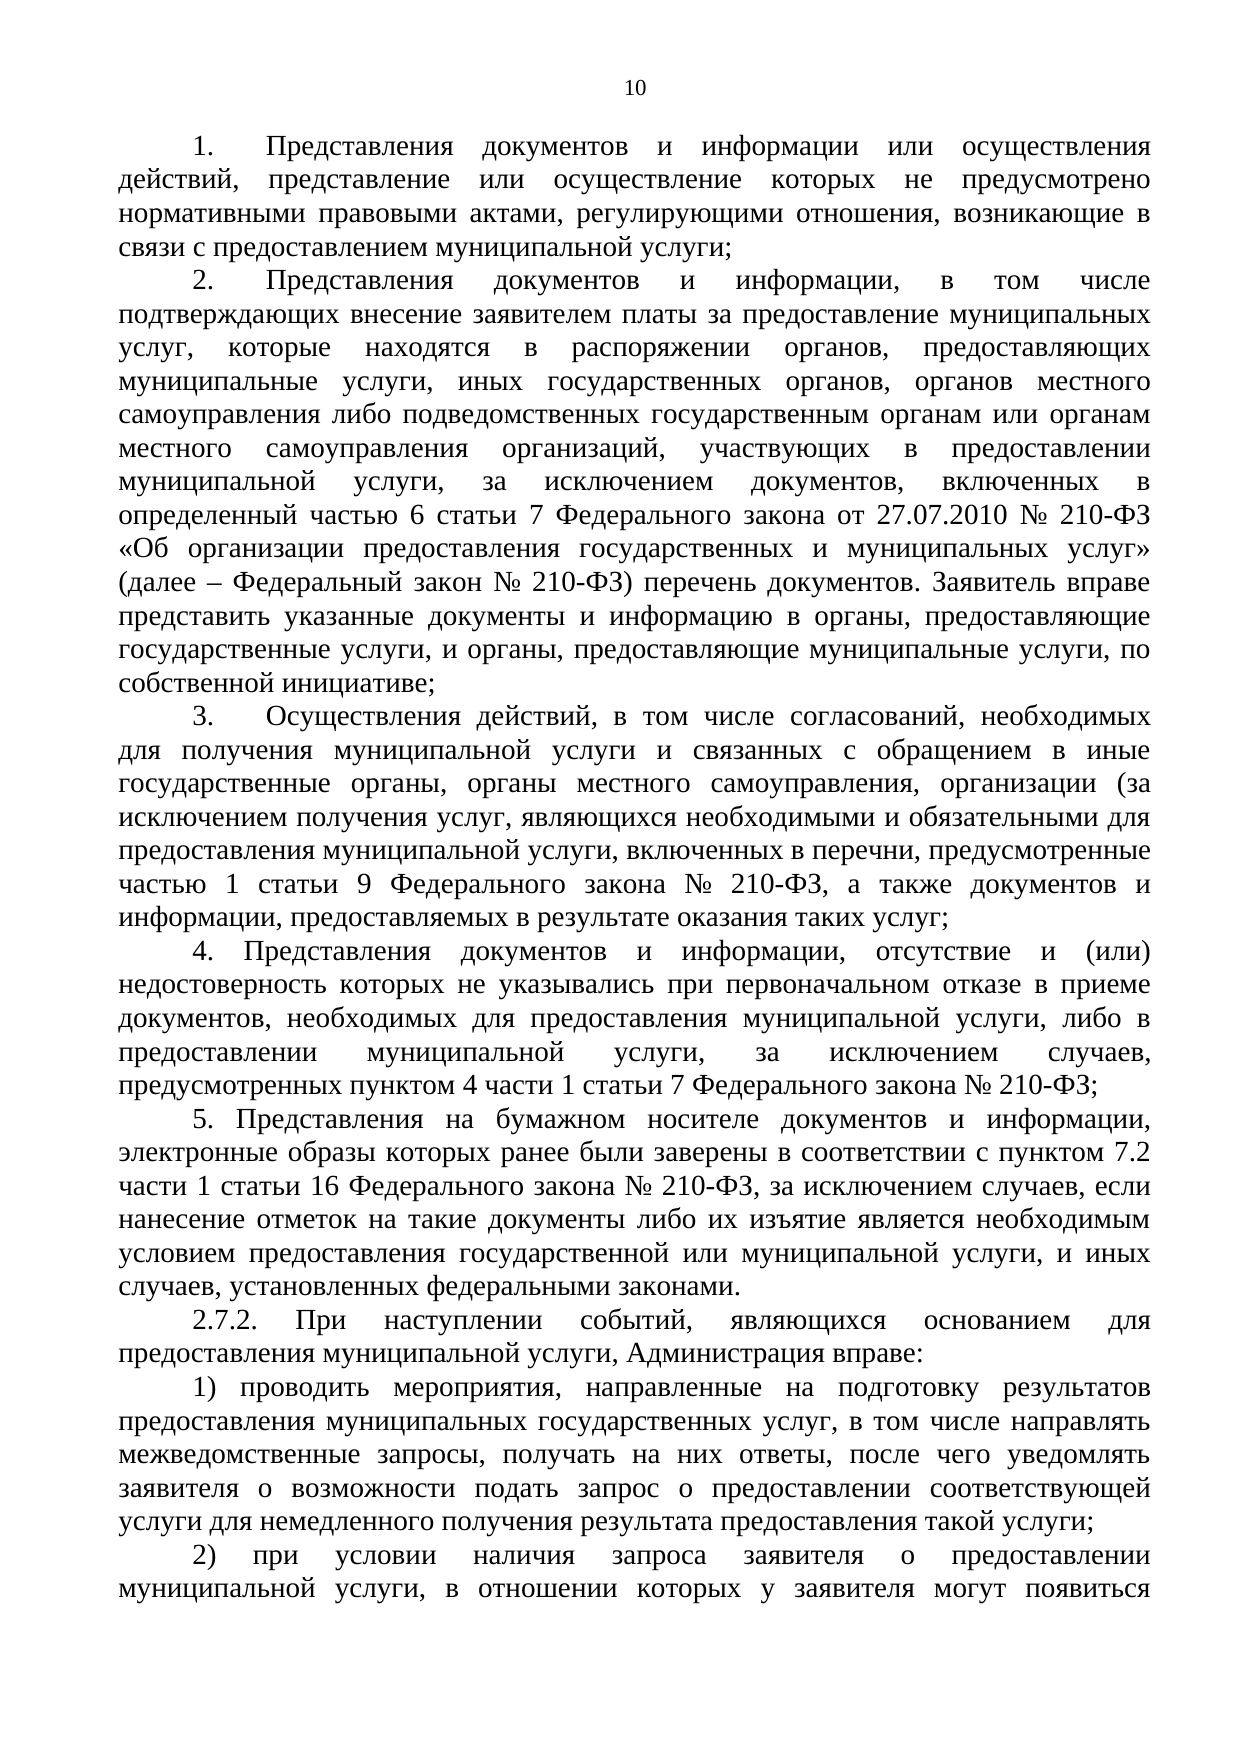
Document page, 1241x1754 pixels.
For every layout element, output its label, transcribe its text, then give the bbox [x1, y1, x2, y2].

text 5. Представления на бумажном носителе документов и информации, электронные образы которых ранее были заверены в соответствии с пунктом 7.2 части 1 статьи 16 Федерального закона № 210-ФЗ, за исключением случаев, если нанесение отметок на такие документы либо их изъятие является необходимым условием предоставления государственной или муниципальной услуги, и иных случаев, установленных федеральными законами. [118, 1101, 1152, 1302]
text 4. Представления документов и информации, отсутствие и (или) недостоверность которых не указывались при первоначальном отказе в приеме документов, необходимых для предоставления муниципальной услуги, либо в предоставлении муниципальной услуги, за исключением случаев, предусмотренных пунктом 4 части 1 статьи 7 Федерального закона № 210-ФЗ; [118, 933, 1152, 1101]
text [118, 1537, 1152, 1604]
text 2.7.2. При наступлении событий, являющихся основанием для предоставления муниципальной услуги, Администрация вправе: [118, 1302, 1152, 1369]
text 1. Представления документов и информации или осуществления действий, представление или осуществление которых не предусмотрено нормативными правовыми актами, регулирующими отношения, возникающие в связи с предоставлением муниципальной услуги; [118, 128, 1152, 262]
text 2. Представления документов и информации, в том числе подтверждающих внесение заявителем платы за предоставление муниципальных услуг, которые находятся в распоряжении органов, предоставляющих муниципальные услуги, иных государственных органов, органов местного самоуправления либо подведомственных государственным органам или органам местного самоуправления организаций, участвующих в предоставлении муниципальной услуги, за исключением документов, включенных в определенный частью 6 статьи 7 Федерального закона от 27.07.2010 № 210-ФЗ «Об организации предоставления государственных и муниципальных услуг» (далее – Федеральный закон № 210-ФЗ) перечень документов. Заявитель вправе представить указанные документы и информацию в органы, предоставляющие государственные услуги, и органы, предоставляющие муниципальные услуги, по собственной инициативе; [118, 262, 1152, 698]
text 3. Осуществления действий, в том числе согласований, необходимых для получения муниципальной услуги и связанных с обращением в иные государственные органы, органы местного самоуправления, организации (за исключением получения услуг, являющихся необходимыми и обязательными для предоставления муниципальной услуги, включенных в перечни, предусмотренные частью 1 статьи 9 Федерального закона № 210-ФЗ, а также документов и информации, предоставляемых в результате оказания таких услуг; [118, 698, 1152, 933]
text 1) проводить мероприятия, направленные на подготовку результатов предоставления муниципальных государственных услуг, в том числе направлять межведомственные запросы, получать на них ответы, после чего уведомлять заявителя о возможности подать запрос о предоставлении соответствующей услуги для немедленного получения результата предоставления такой услуги; [118, 1369, 1152, 1537]
